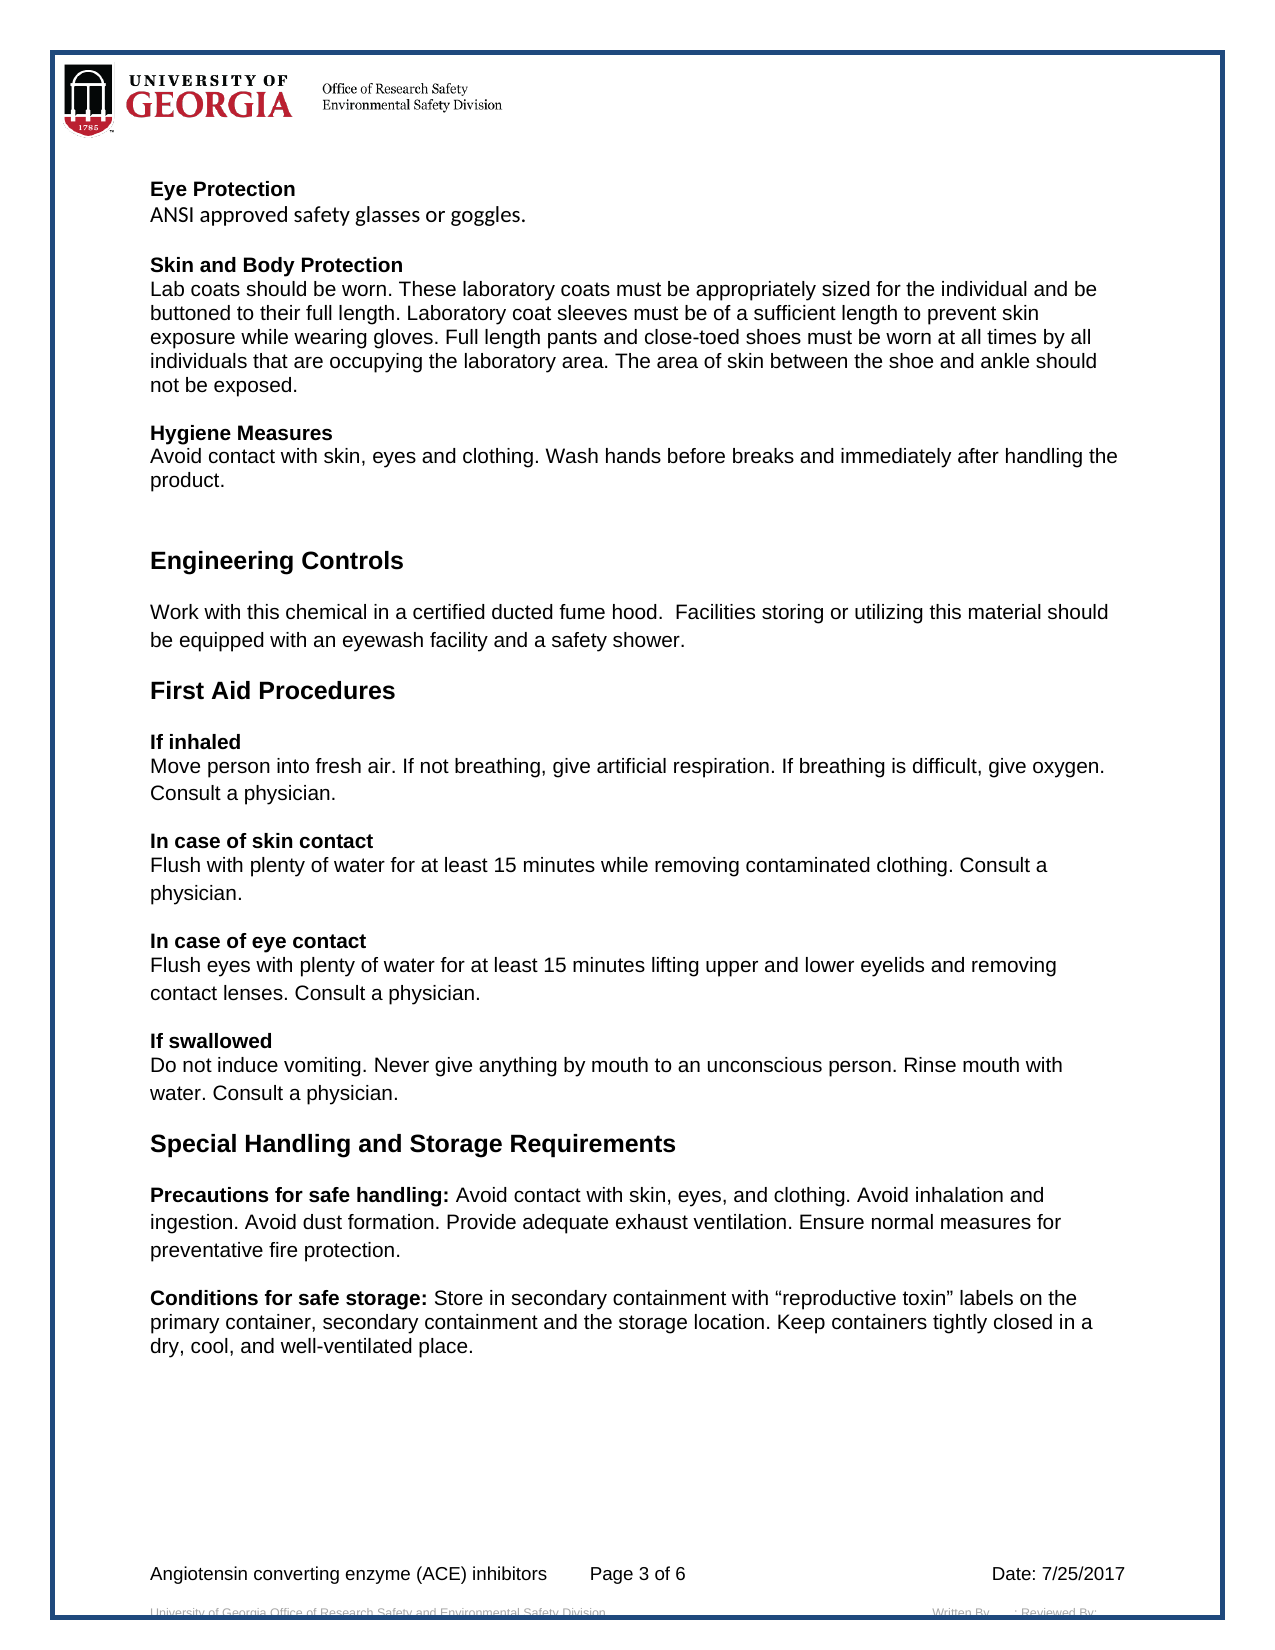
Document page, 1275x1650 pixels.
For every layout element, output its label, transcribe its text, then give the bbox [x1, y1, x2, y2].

text Engineering Controls [150, 546, 1125, 575]
text If inhaled [150, 729, 1125, 753]
text In case of eye contact [150, 929, 1125, 953]
text Special Handling and Storage Requirements [150, 1129, 1125, 1157]
text contact with skin, eyes, and clothing. Avoid inhalation and ingestion. Avoid dust formation. Provide adequate exhaust ventilation. Ensure normal measures for preventative fire protection. [150, 1183, 1125, 1262]
text Lab coats should be worn. These laboratory coats must be appropriately sized for the individual and be buttoned to their full length. Laboratory coat sleeves must be of a sufficient length to prevent skin exposure while wearing gloves. Full length pants and close-toed shoes must be worn at all times by all individuals that are occupying the laboratory area. The area of skin between the shoe and ankle should not be exposed. [150, 277, 1125, 396]
text Conditions for safe storage: Store in secondary containment with labels on the primary container, secondary containment and the storage location. Keep containers tightly closed in a dry, cool, and well-ventilated place. [150, 1286, 1125, 1358]
text Hygiene Measures [150, 420, 1125, 444]
text Eye Protection [150, 177, 1125, 201]
text In case of skin contact [150, 829, 1125, 853]
text If swallowed [150, 1029, 1125, 1053]
text First Aid Procedures [150, 676, 1125, 704]
picture [62, 62, 522, 138]
text Skin and Body Protection [150, 253, 1125, 277]
